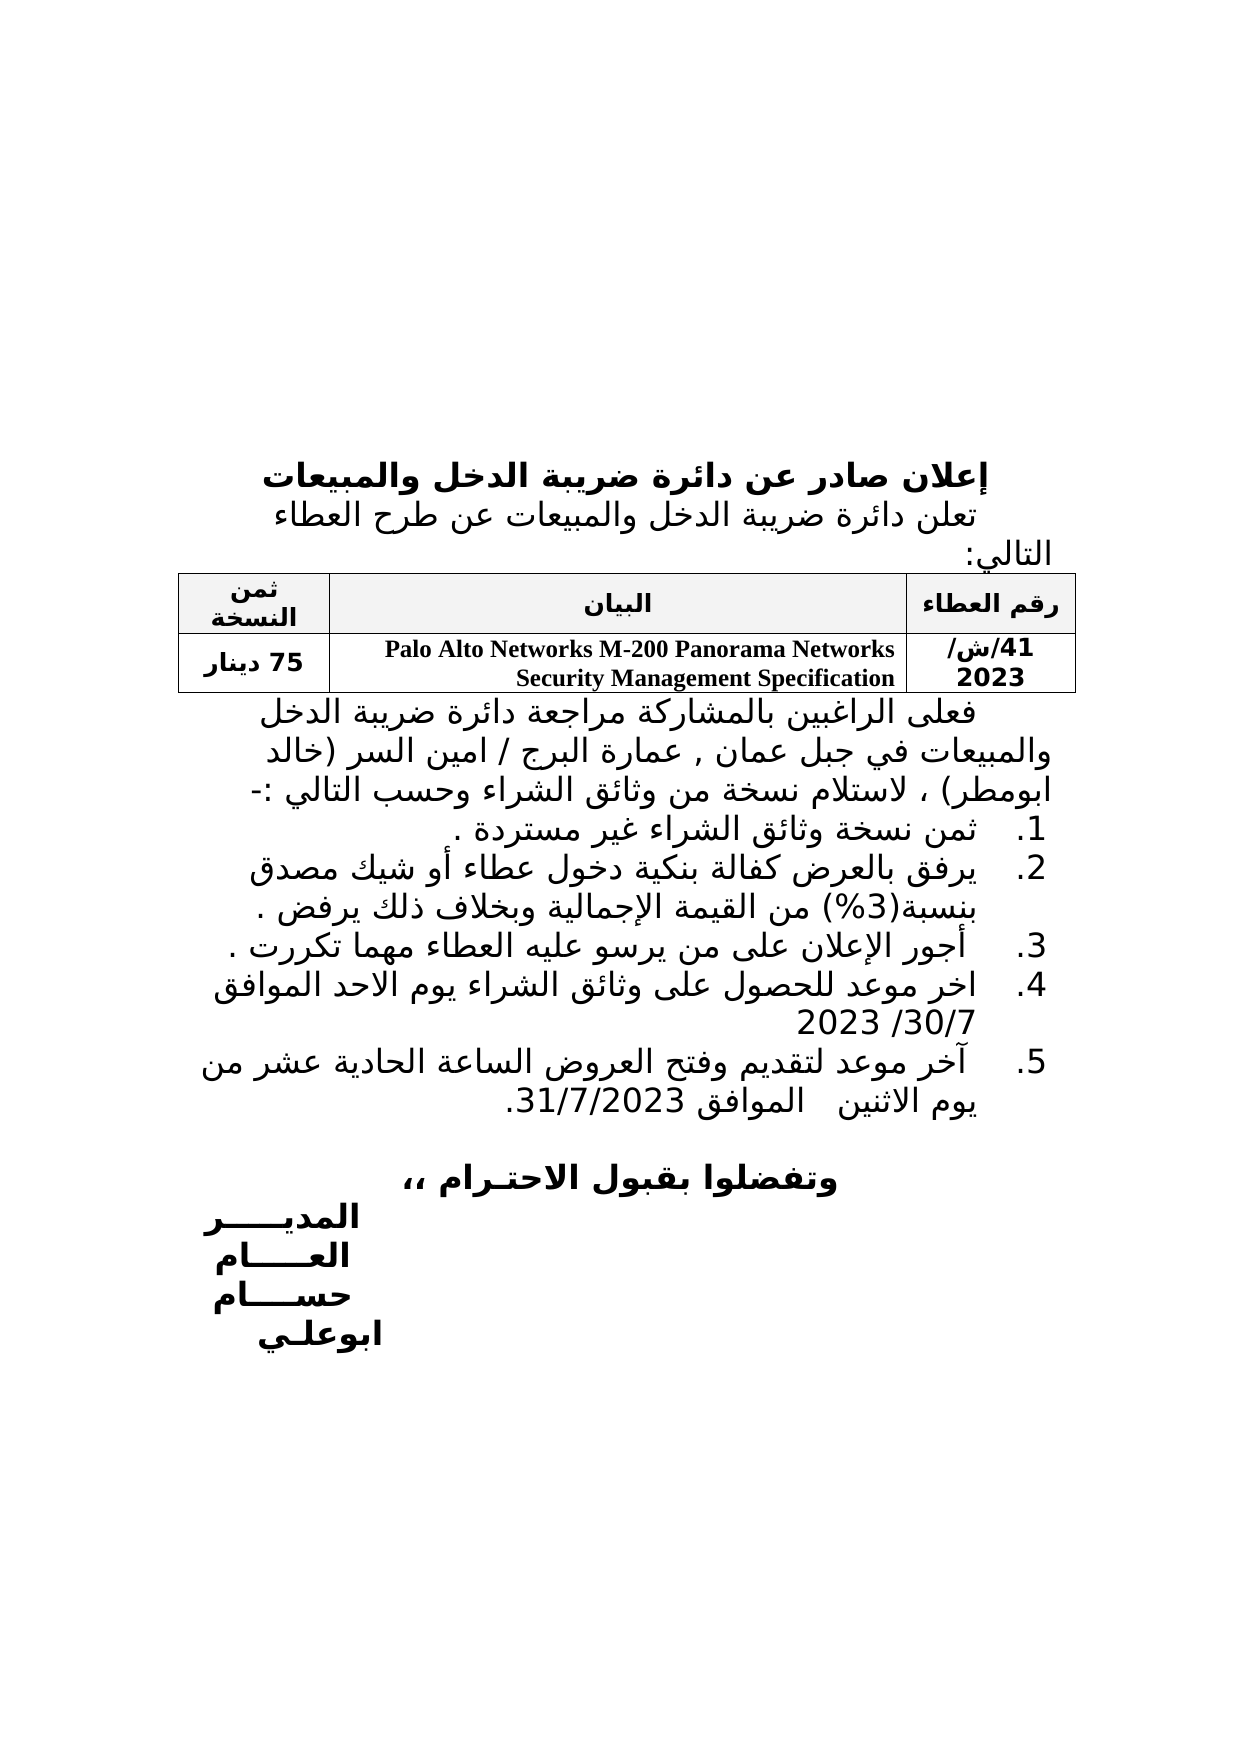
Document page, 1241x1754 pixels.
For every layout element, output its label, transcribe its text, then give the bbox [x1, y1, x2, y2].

text فعلى الراغبين بالمشاركة مراجعة دائرة ضريبة الدخل والمبيعات في جبل عمان , عمارة البرج / امين السر (خالد ابومطر) ، لاستلام نسخة من وثائق الشراء وحسب التالي :- [187, 693, 1053, 809]
table_header ثمن النسخة [179, 574, 329, 633]
text حســــام ابوعلـي [187, 1275, 453, 1353]
table_header البيان [330, 574, 906, 633]
table_cell 75 دينار [179, 634, 329, 692]
list اخر موعد للحصول على وثائق الشراء يوم الاحد الموافق 30/7/ 2023 [187, 965, 1015, 1043]
list أجور الإعلان على من يرسو عليه العطاء مهما تكررت . [187, 926, 1015, 965]
text إعلان صادر عن دائرة ضريبة الدخل والمبيعات [187, 457, 1053, 496]
list آخر موعد لتقديم وفتح العروض الساعة الحادية عشر من يوم الاثنين الموافق 31/7/2023. [187, 1043, 1015, 1120]
text وتفضلوا بقبول الاحتـرام ،، [187, 1159, 1053, 1198]
table_header رقم العطاء [907, 574, 1075, 633]
list يرفق بالعرض كفالة بنكية دخول عطاء أو شيك مصدق بنسبة(3%) من القيمة الإجمالية وبخلاف ذلك يرفض . [187, 848, 1015, 926]
text المديـــــر العـــــام [187, 1198, 378, 1275]
table_cell Palo Alto Networks M-200 Panorama Networks Security Management Specification [330, 634, 906, 692]
table_cell 41/ش/2023 [907, 634, 1075, 692]
list ثمن نسخة وثائق الشراء غير مستردة . [187, 809, 1015, 848]
text تعلن دائرة ضريبة الدخل والمبيعات عن طرح العطاء التالي: [187, 496, 1053, 573]
